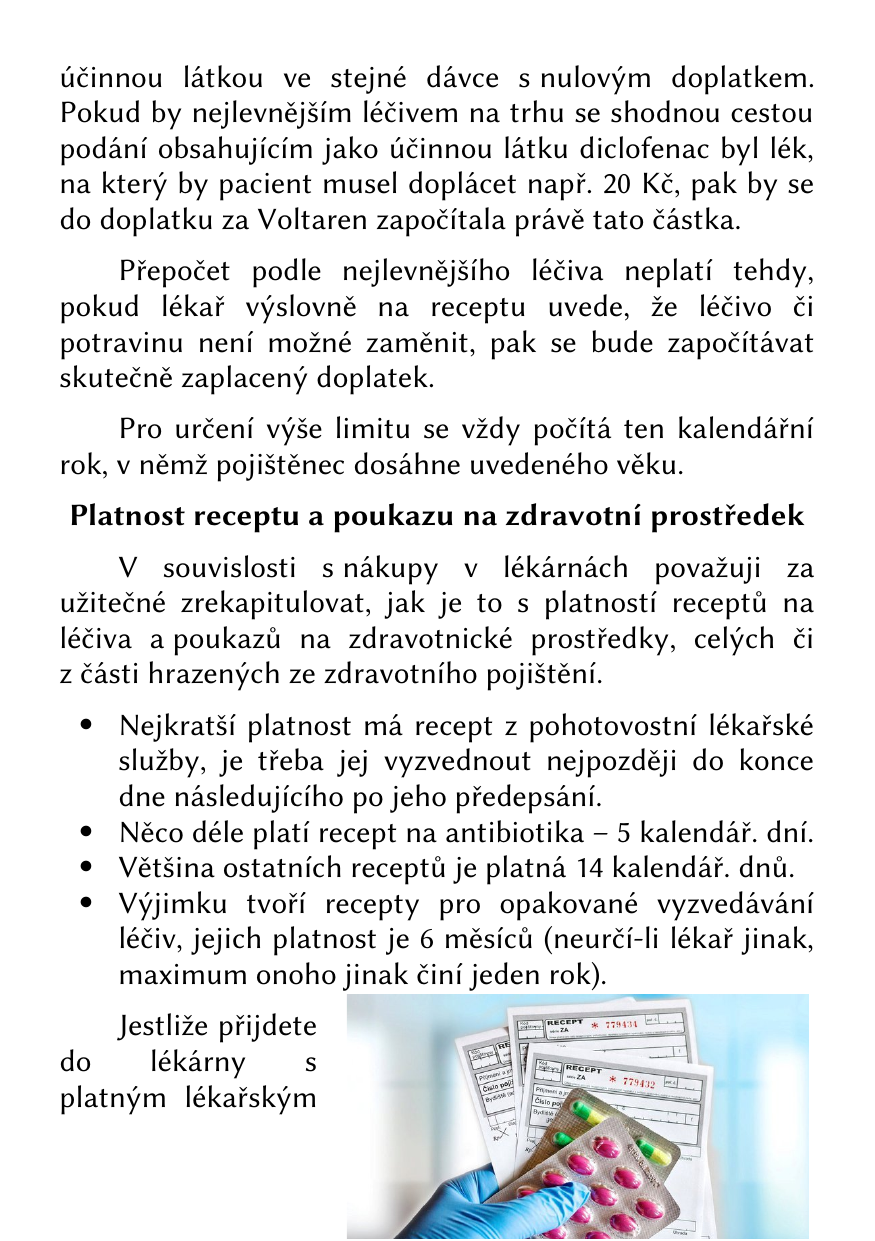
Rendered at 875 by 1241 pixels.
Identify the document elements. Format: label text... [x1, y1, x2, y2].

list Něco déle platí recept na antibiotika – 5 kalendář. dní. [81, 814, 815, 850]
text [59, 59, 815, 237]
text Přepočet podle nejlevnějšího léčiva neplatí tehdy, pokud lékař výslovně na receptu uvede, že léčivo či potravinu není možné zaměnit, pak se bude započítávat skutečně zaplacený doplatek. [59, 253, 815, 395]
list Většina ostatních receptů je platná 14 kalendář. dnů. [81, 850, 815, 885]
list Výjimku tvoří recepty pro opakované vyzvedávání léčiv, jejich platnost je 6 měsíců (neurčí-li lékař jinak, maximum onoho jinak činí jeden rok). [81, 885, 815, 992]
text V souvislosti s nákupy v lékárnách považuji za užitečné zrekapitulovat, jak je to s platností receptů na léčiva a poukazů na zdravotnické prostředky, celých či z části hrazených ze zdravotního pojištění. [59, 549, 815, 692]
text Pro určení výše limitu se vždy počítá ten kalendářní rok, v němž pojištěnec dosáhne uvedeného věku. [59, 411, 815, 482]
text Platnost receptu a poukazu na zdravotní prostředek [59, 498, 815, 533]
picture [346, 994, 808, 1239]
list Nejkratší platnost má recept z pohotovostní lékařské služby, je třeba jej vyzvednout nejpozději do konce dne následujícího po jeho předepsání. [81, 707, 815, 814]
